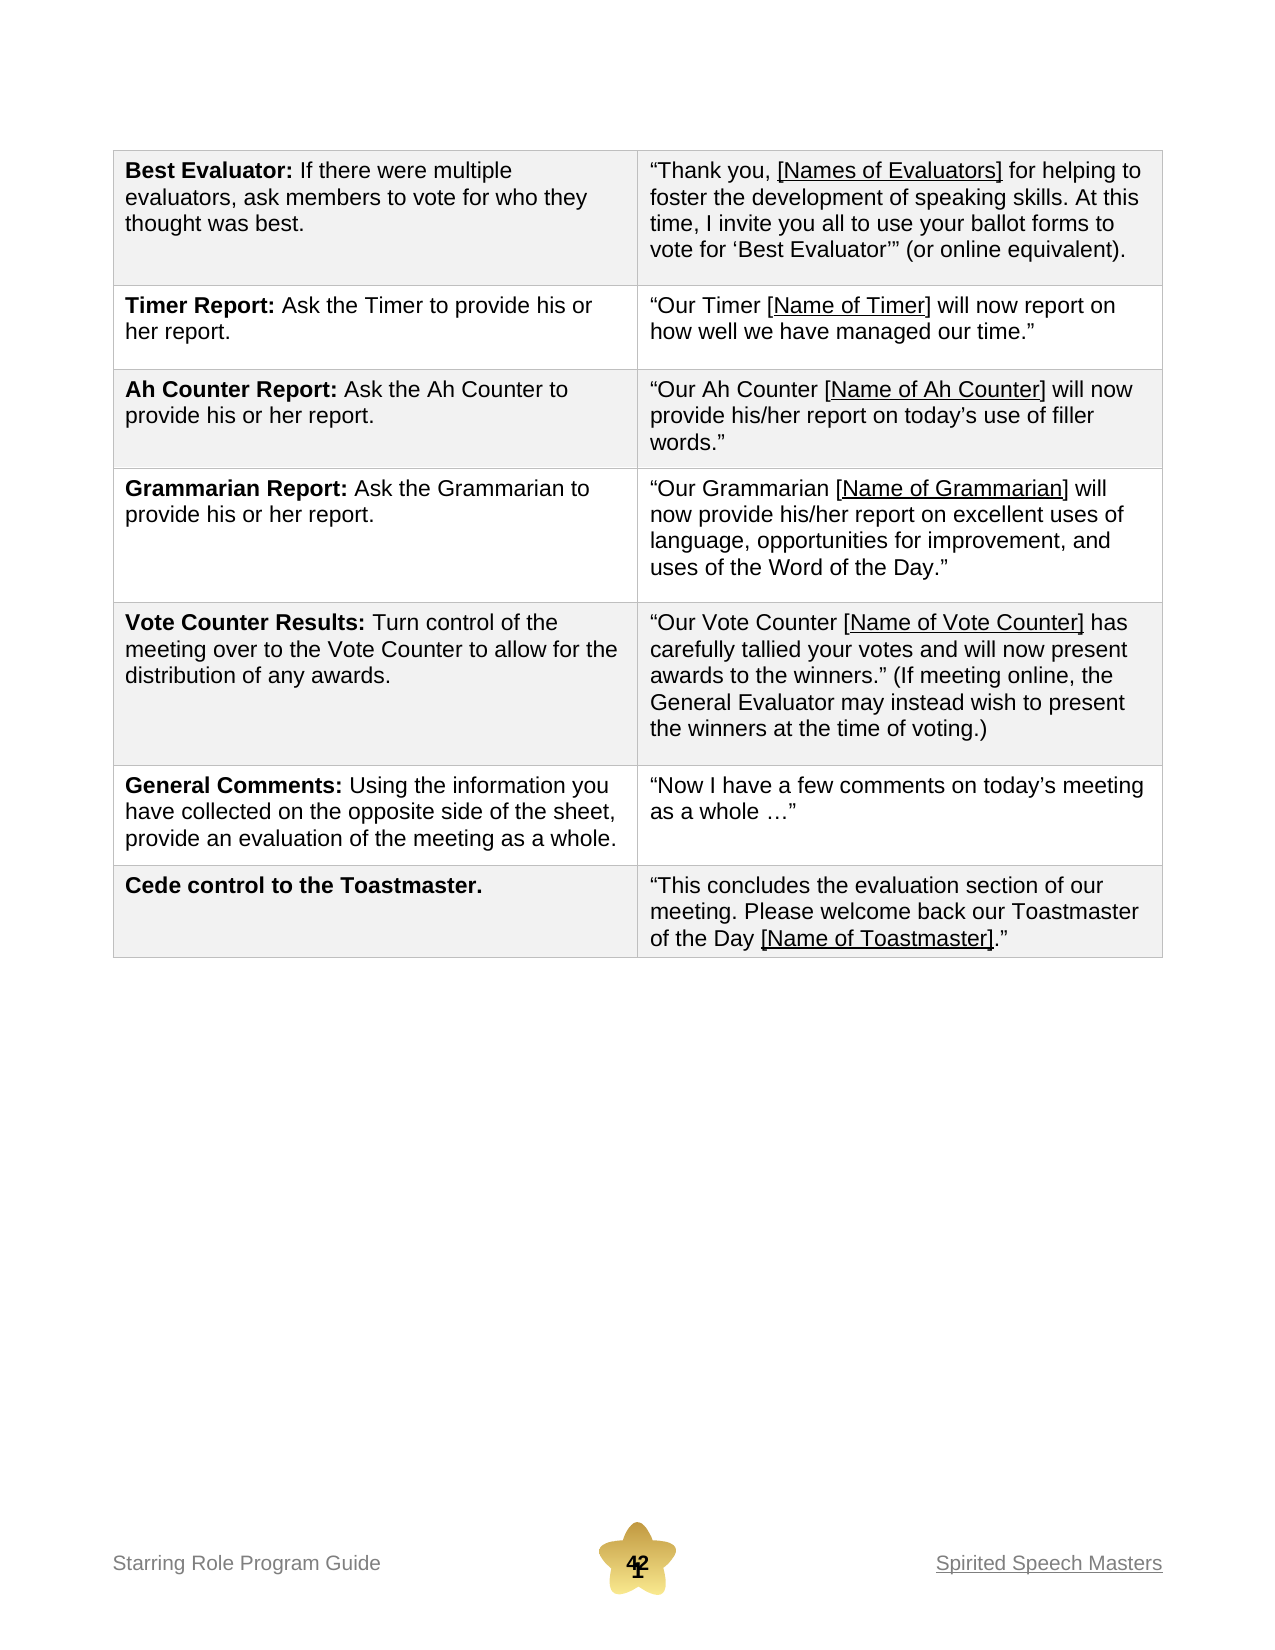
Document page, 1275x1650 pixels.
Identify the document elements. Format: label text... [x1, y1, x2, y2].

table_cell “Our Timer [Name of Timer] will now report on how well we have managed our time.” [638, 286, 1162, 369]
table_cell “Our Ah Counter [Name of Ah Counter] will now provide his/her report on today’s use of filler words.” [638, 370, 1162, 467]
table_cell “Thank you, [Names of Evaluators] for helping to foster the development of speaking skills. At this time, I invite you all to use your ballot forms to vote for ‘Best Evaluator’” (or online equivalent). [638, 151, 1162, 285]
table_cell General Comments: Using the information you have collected on the opposite side of the sheet, provide an evaluation of the meeting as a whole. [114, 766, 637, 865]
table_cell “Our Vote Counter [Name of Vote Counter] has carefully tallied your votes and will now present awards to the winners.” (If meeting online, the General Evaluator may instead wish to present the winners at the time of voting.) [638, 603, 1162, 765]
table_cell Timer Report: Ask the Timer to provide his or her report. [114, 286, 637, 369]
table_cell Vote Counter Results: Turn control of the meeting over to the Vote Counter to allow for the distribution of any awards. [114, 603, 637, 765]
table_cell Best Evaluator: If there were multiple evaluators, ask members to vote for who they thought was best. [114, 151, 637, 285]
table_cell Ah Counter Report: Ask the Ah Counter to provide his or her report. [114, 370, 637, 467]
table_cell Cede control to the Toastmaster. [114, 866, 637, 957]
table_cell “This concludes the evaluation section of our meeting. Please welcome back our Toastmaster of the Day [Name of Toastmaster].” [638, 866, 1162, 957]
table_cell Grammarian Report: Ask the Grammarian to provide his or her report. [114, 469, 637, 602]
table_cell “Now I have a few comments on today’s meeting as a whole …” [638, 766, 1162, 865]
table_cell “Our Grammarian [Name of Grammarian] will now provide his/her report on excellent uses of language, opportunities for improvement, and uses of the Word of the Day.” [638, 469, 1162, 602]
